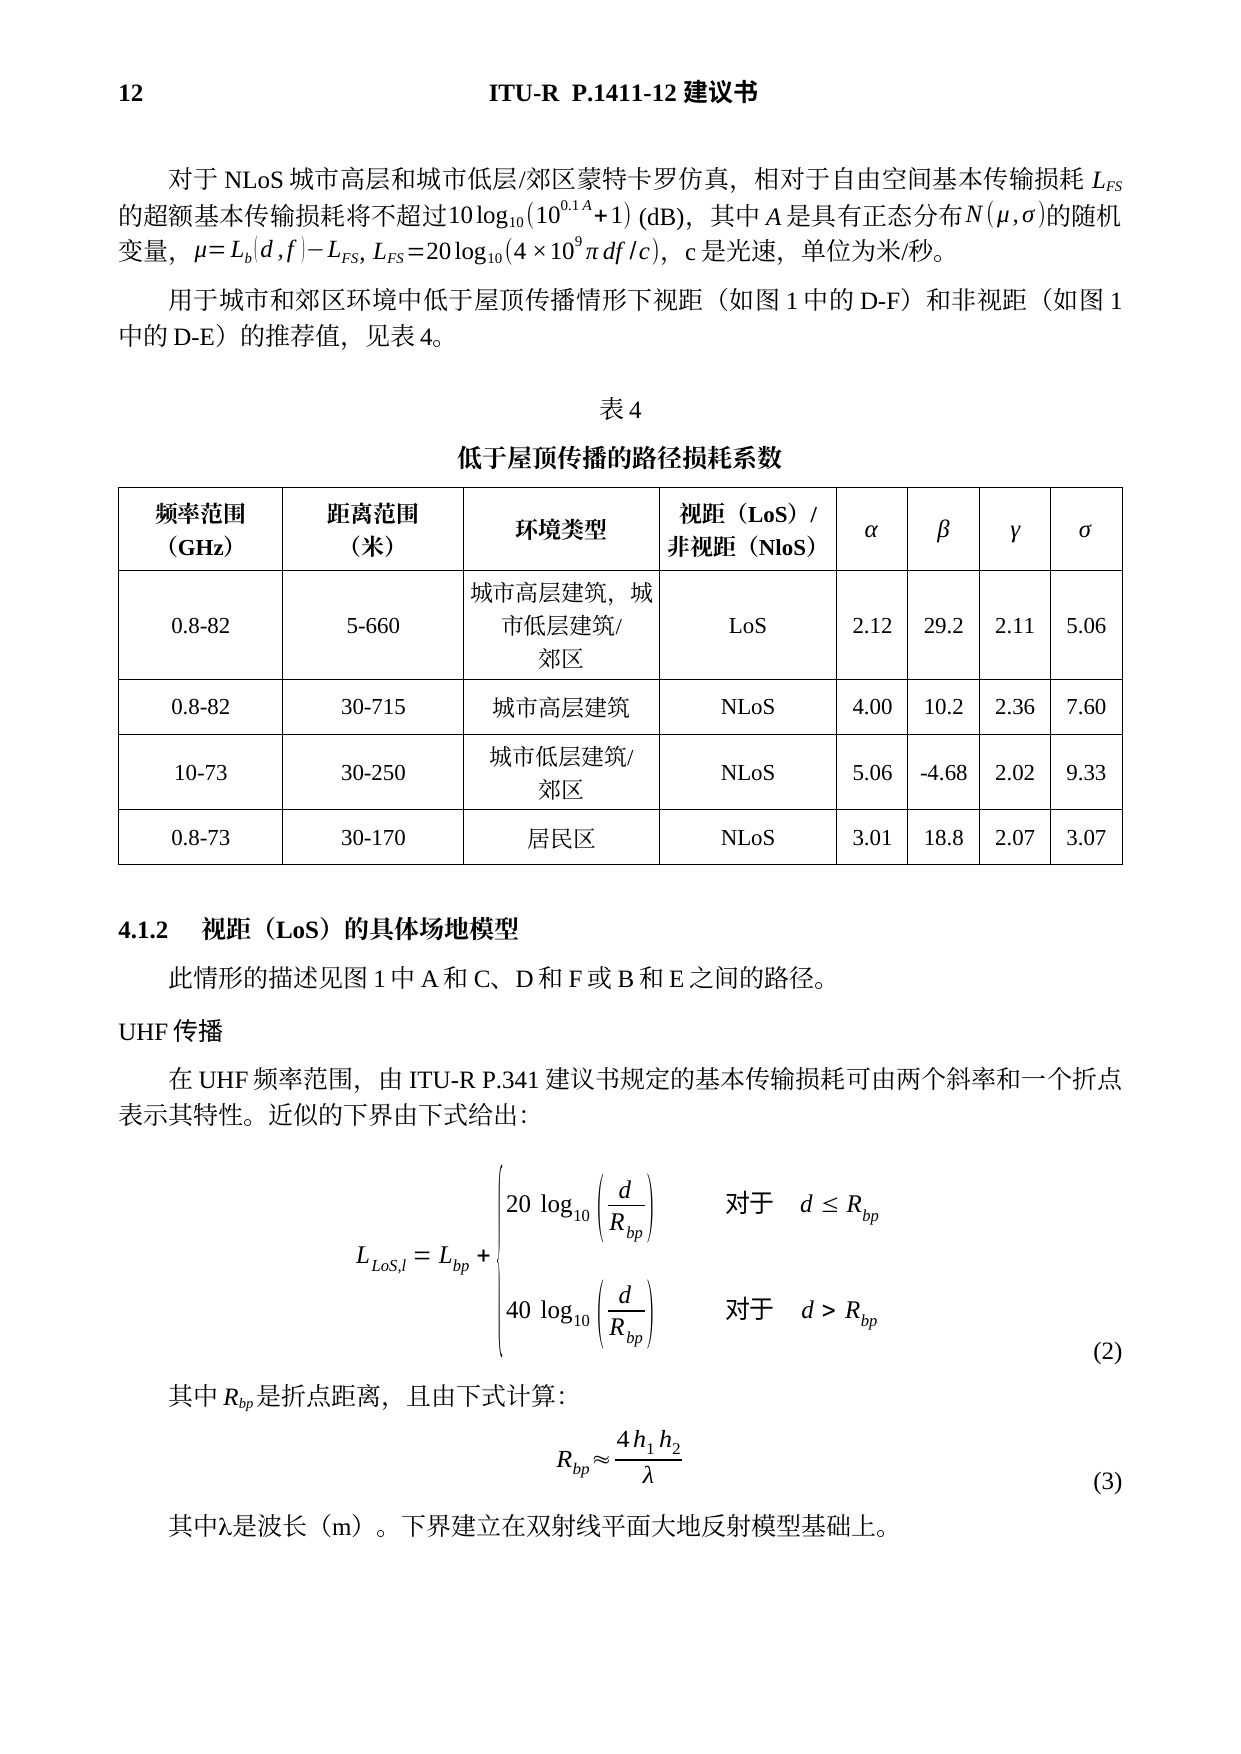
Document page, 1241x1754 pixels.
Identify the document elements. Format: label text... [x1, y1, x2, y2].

table_cell NLoS [660, 735, 836, 809]
table_header 环境类型 [464, 488, 659, 570]
table_cell 0.8-82 [119, 680, 282, 734]
table_header 频率范围 （GHz） [119, 488, 282, 570]
table_cell 2.36 [980, 680, 1050, 734]
table_header [980, 488, 1050, 570]
table_cell 0.8-73 [119, 810, 282, 864]
table_cell 3.07 [1051, 810, 1122, 864]
table_cell 10.2 [908, 680, 979, 734]
table_cell 2.12 [837, 571, 907, 678]
subtitle UHF传播 [118, 1011, 1122, 1047]
subtitle 4.1.2 视距（LoS）的具体场地模型 [118, 910, 1122, 946]
table_cell 4.00 [837, 680, 907, 734]
table_cell NLoS [660, 810, 836, 864]
table_cell 30-715 [283, 680, 463, 734]
table_cell 0.8-82 [119, 571, 282, 678]
text 对于NLoS城市高层和城市低层/郊区蒙特卡罗仿真，相对于自由空间基本传输损耗LFS的超额基本传输损耗将不超过 (dB)，其中A是具有正态分布的随机变量，, ，c是光速，单位为米/秒。 [118, 160, 1122, 268]
table_header [908, 488, 979, 570]
table_cell 城市高层建筑，城市低层建筑/ 郊区 [464, 571, 659, 678]
table_cell 29.2 [908, 571, 979, 678]
table_header [837, 488, 907, 570]
text 此情形的描述见图1中A和C、D和F或B和E之间的路径。 [118, 959, 1122, 994]
table_cell 城市低层建筑/ 郊区 [464, 735, 659, 809]
text 用于城市和郊区环境中低于屋顶传播情形下视距（如图1中的D-F）和非视距（如图1中的D-E）的推荐值，见表4。 [118, 281, 1122, 352]
table_cell 5-660 [283, 571, 463, 678]
table_cell 居民区 [464, 810, 659, 864]
text 其中是波长（m）。下界建立在双射线平面大地反射模型基础上。 [118, 1507, 1122, 1543]
table_cell 30-250 [283, 735, 463, 809]
table_cell NLoS [660, 680, 836, 734]
table_cell 10-73 [119, 735, 282, 809]
text (2) [118, 1163, 1122, 1364]
table_cell 2.07 [980, 810, 1050, 864]
table_cell 18.8 [908, 810, 979, 864]
table_cell 2.02 [980, 735, 1050, 809]
table_header 视距（LoS）/ 非视距（NloS） [660, 488, 836, 570]
table_header 距离范围 （米） [283, 488, 463, 570]
table_cell -4.68 [908, 735, 979, 809]
table_cell 7.60 [1051, 680, 1122, 734]
table_cell LoS [660, 571, 836, 678]
table_cell 30-170 [283, 810, 463, 864]
table_cell 城市高层建筑 [464, 680, 659, 734]
table_cell 5.06 [837, 735, 907, 809]
text (3) [118, 1426, 1122, 1494]
table_cell 9.33 [1051, 735, 1122, 809]
title 低于屋顶传播的路径损耗系数 [118, 438, 1122, 474]
text 其中Rbp是折点距离，且由下式计算： [118, 1377, 1122, 1413]
table_cell 5.06 [1051, 571, 1122, 678]
table_cell 3.01 [837, 810, 907, 864]
table_cell 2.11 [980, 571, 1050, 678]
text 在UHF频率范围，由ITU-R P.341建议书规定的基本传输损耗可由两个斜率和一个折点表示其特性。近似的下界由下式给出： [118, 1060, 1122, 1132]
text 表4 [118, 390, 1122, 426]
table_header [1051, 488, 1122, 570]
